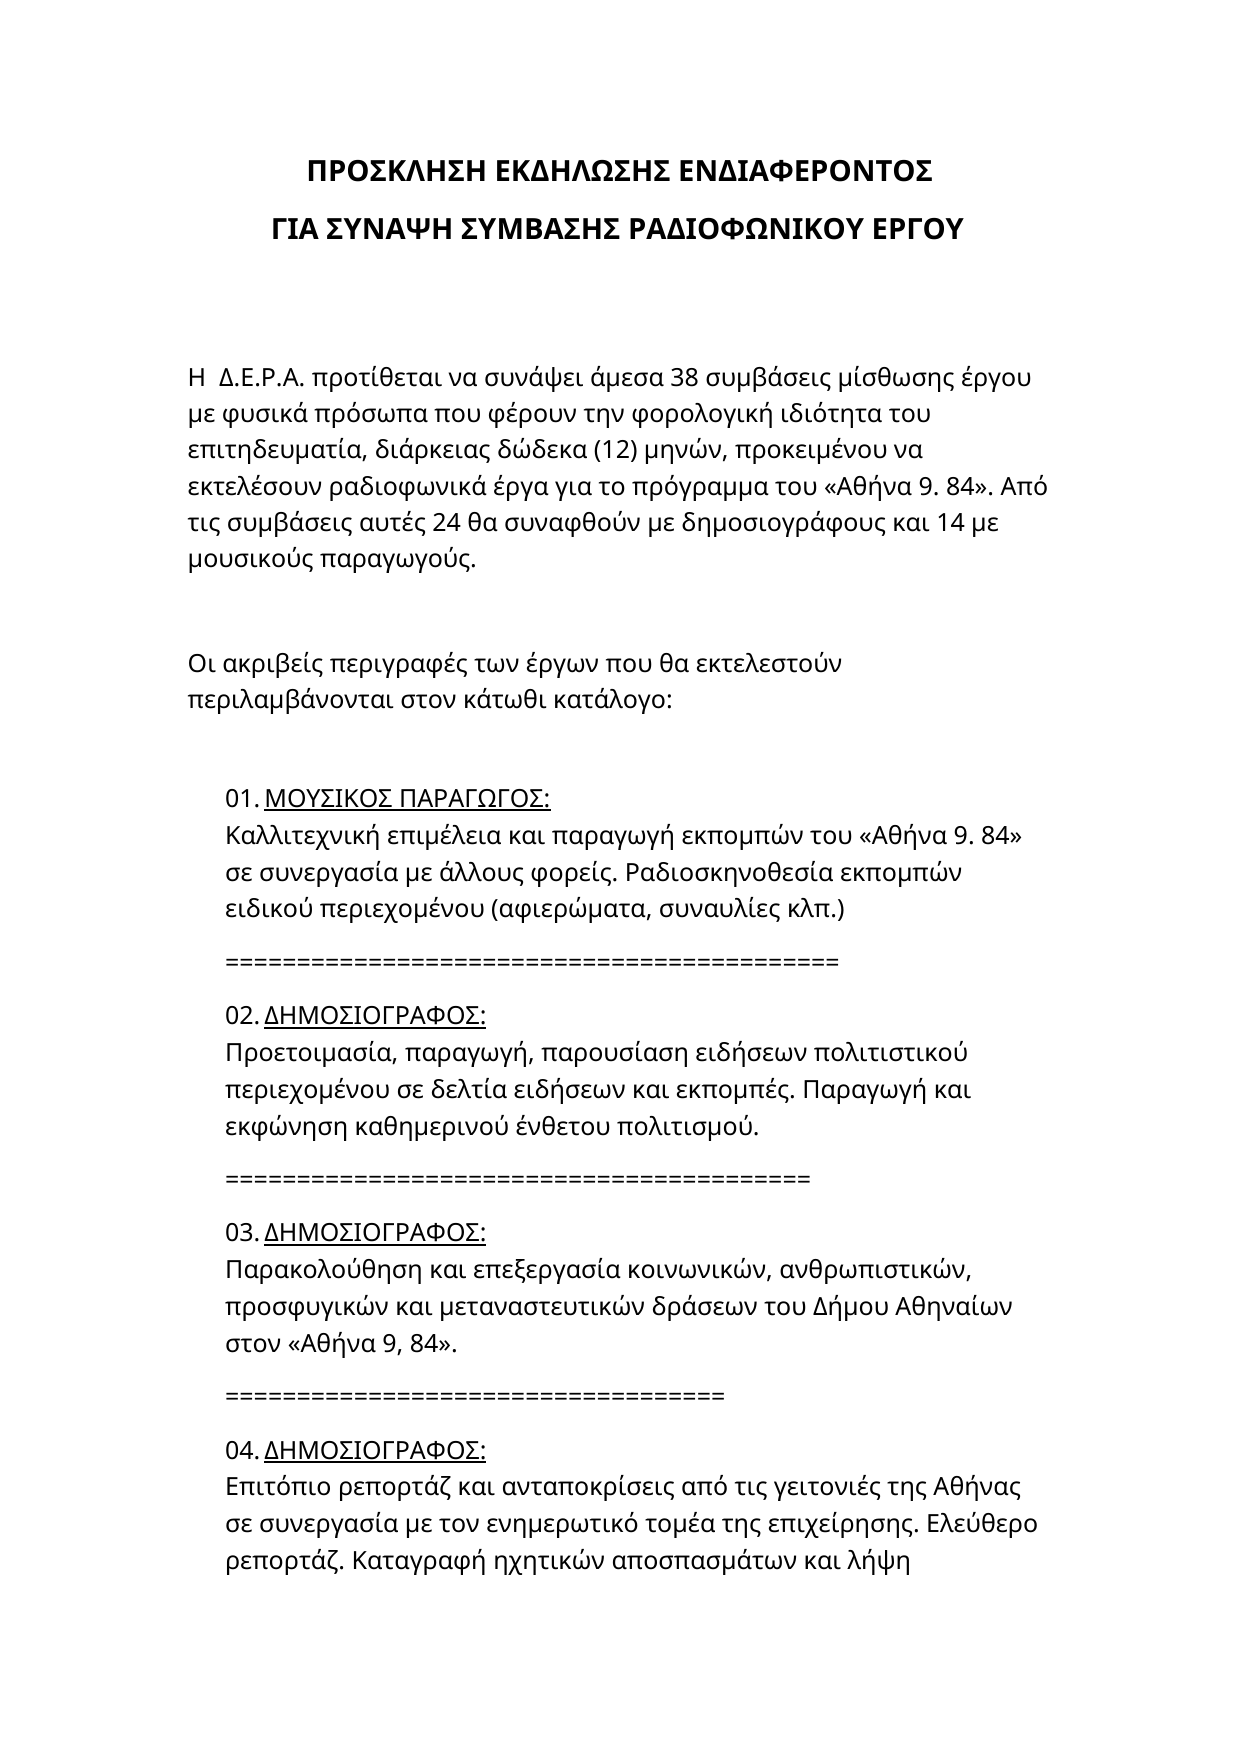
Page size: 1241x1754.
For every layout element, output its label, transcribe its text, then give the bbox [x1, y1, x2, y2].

text ΓΙΑ ΣΥΝΑΨΗ ΣΥΜΒΑΣΗΣ ΡΑΔΙΟΦΩΝΙΚΟΥ ΕΡΓΟΥ [187, 209, 1053, 248]
list ΔΗΜΟΣΙΟΓΡΑΦΟΣ: [225, 1432, 1053, 1466]
text Η Δ.Ε.Ρ.Α. προτίθεται να συνάψει άμεσα 38 συμβάσεις μίσθωσης έργου με φυσικά πρόσωπα που φέρουν την φορολογική ιδιότητα του επιτηδευματία, διάρκειας δώδεκα (12) μηνών, προκειμένου να εκτελέσουν ραδιοφωνικά έργα για το πρόγραμμα του «Αθήνα 9. 84». Από τις συμβάσεις αυτές 24 θα συναφθούν με δημοσιογράφους και 14 με μουσικούς παραγωγούς. [187, 360, 1053, 574]
list ΔΗΜΟΣΙΟΓΡΑΦΟΣ: [225, 998, 1053, 1032]
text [225, 1469, 1053, 1577]
text ========================================= [225, 1162, 1053, 1196]
text ΠΡΟΣΚΛΗΣΗ ΕΚΔΗΛΩΣΗΣ ΕΝΔΙΑΦΕΡΟΝΤΟΣ [187, 150, 1053, 190]
text Οι ακριβείς περιγραφές των έργων που θα εκτελεστούν περιλαμβάνονται στον κάτωθι κατάλογο: [187, 646, 1053, 716]
text Καλλιτεχνική επιμέλεια και παραγωγή εκπομπών του «Αθήνα 9. 84» σε συνεργασία με άλλους φορείς. Ραδιοσκηνοθεσία εκπομπών ειδικού περιεχομένου (αφιερώματα, συναυλίες κλπ.) [225, 817, 1053, 925]
text =========================================== [225, 944, 1053, 978]
text =================================== [225, 1379, 1053, 1413]
list ΜΟΥΣΙΚΟΣ ΠΑΡΑΓΩΓΟΣ: [225, 781, 1053, 815]
text Παρακολούθηση και επεξεργασία κοινωνικών, ανθρωπιστικών, προσφυγικών και μεταναστευτικών δράσεων του Δήμου Αθηναίων στον «Αθήνα 9, 84». [225, 1252, 1053, 1359]
text Προετοιμασία, παραγωγή, παρουσίαση ειδήσεων πολιτιστικού περιεχομένου σε δελτία ειδήσεων και εκπομπές. Παραγωγή και εκφώνηση καθημερινού ένθετου πολιτισμού. [225, 1035, 1053, 1142]
list ΔΗΜΟΣΙΟΓΡΑΦΟΣ: [225, 1215, 1053, 1249]
